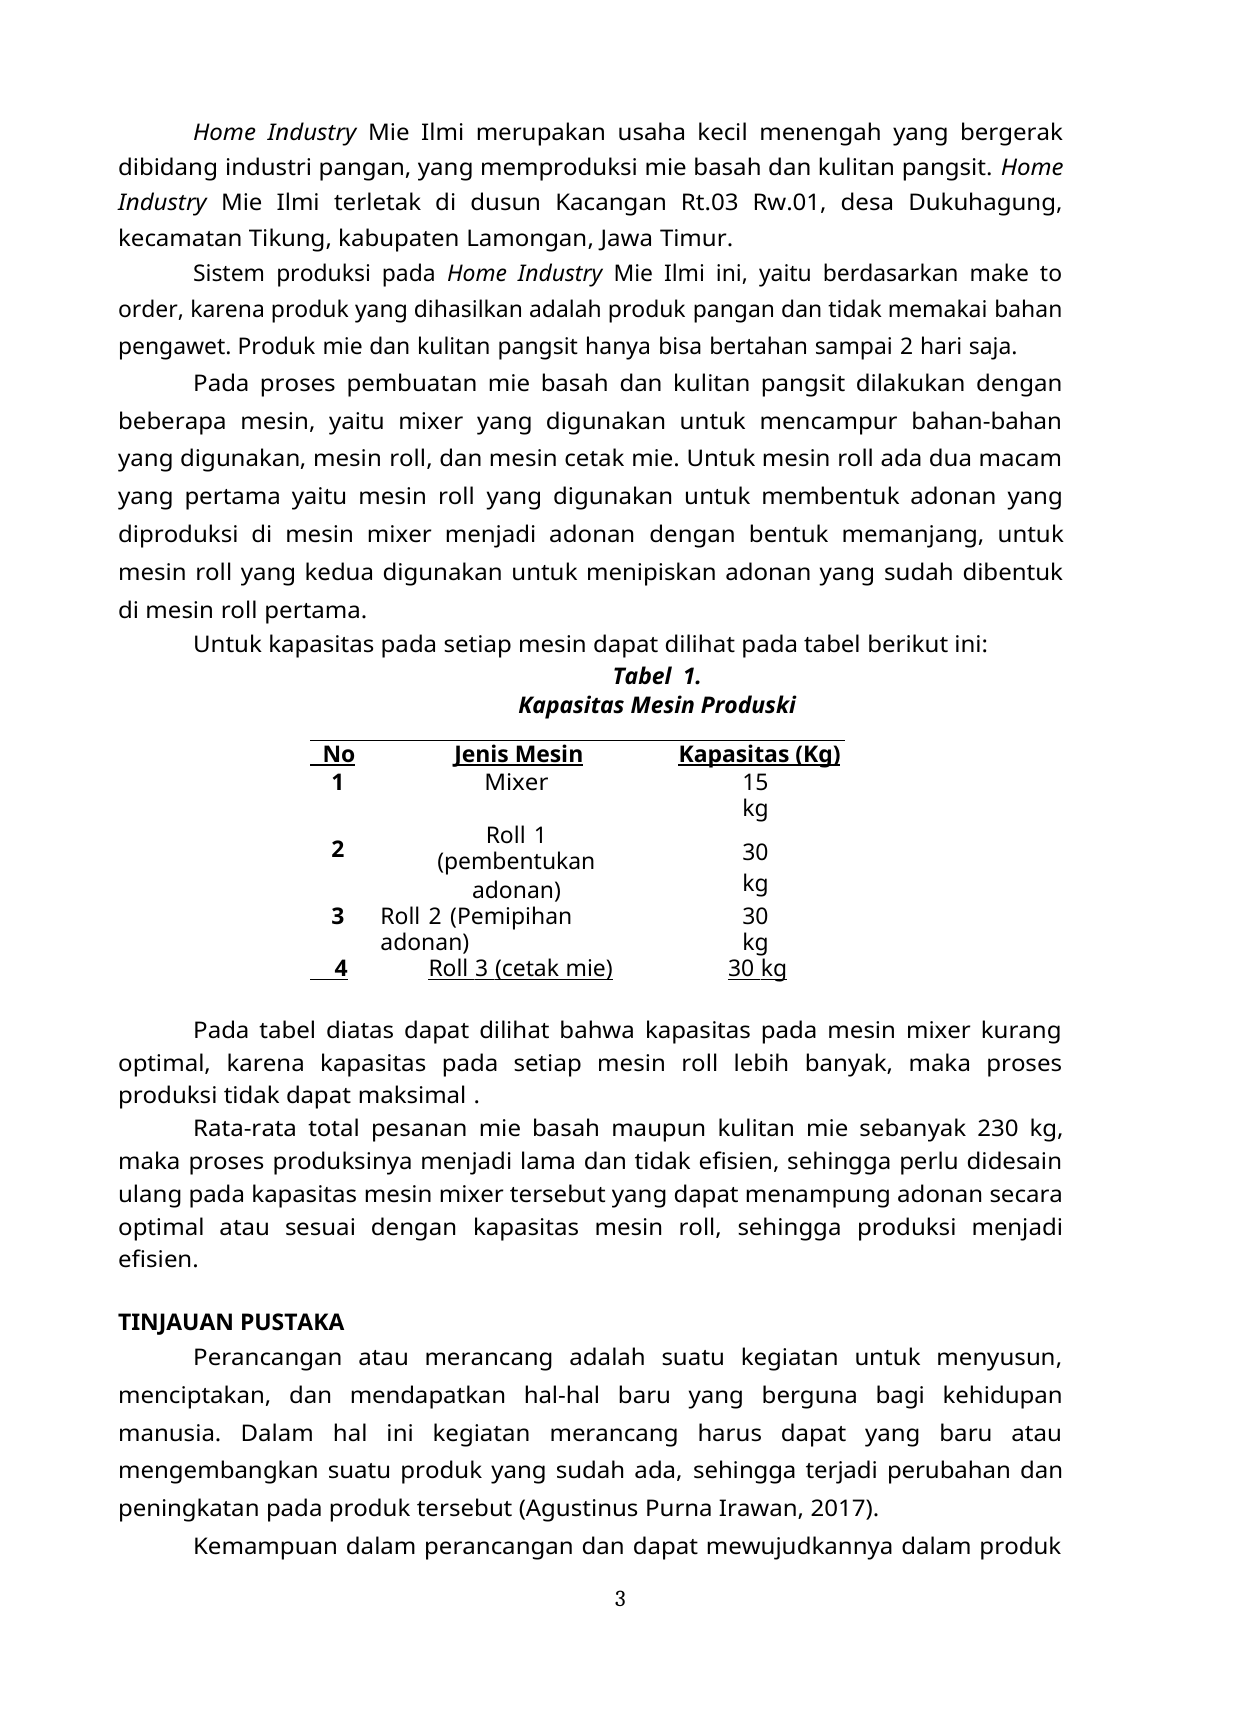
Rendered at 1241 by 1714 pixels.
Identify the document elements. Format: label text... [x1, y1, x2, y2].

table_cell Mixer [367, 769, 665, 822]
table_cell 2 [310, 822, 367, 903]
table_cell Roll 2 (Pemipihan adonan) [367, 903, 665, 956]
subtitle TINJAUAN PUSTAKA [118, 1306, 1134, 1337]
table_header No [310, 741, 367, 769]
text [118, 1530, 1062, 1561]
text Pada tabel diatas dapat dilihat bahwa kapasitas pada mesin mixer kurang optimal, karena kapasitas pada setiap mesin roll lebih banyak, maka proses produksi tidak dapat maksimal . [118, 1014, 1064, 1111]
table_cell 30 kg [665, 956, 845, 984]
table_cell Roll 1 (pembentukan adonan) [367, 822, 665, 903]
table_cell Roll 3 (cetak mie) [367, 956, 665, 984]
text Pada proses pembuatan mie basah dan kulitan pangsit dilakukan dengan beberapa mesin, yaitu mixer yang digunakan untuk mencampur bahan-bahan yang digunakan, mesin roll, dan mesin cetak mie. Untuk mesin roll ada dua macam yang pertama yaitu mesin roll yang digunakan untuk membentuk adonan yang diproduksi di mesin mixer menjadi adonan dengan bentuk memanjang, untuk mesin roll yang kedua digunakan untuk menipiskan adonan yang sudah dibentuk di mesin roll pertama. [118, 367, 1063, 625]
text Tabel 1. [220, 661, 1094, 690]
table_cell 4 [310, 956, 367, 984]
text Home Industry Mie Ilmi merupakan usaha kecil menengah yang bergerak dibidang industri pangan, yang memproduksi mie basah dan kulitan pangsit. Home Industry Mie Ilmi terletak di dusun Kacangan Rt.03 Rw.01, desa Dukuhagung, kecamatan Tikung, kabupaten Lamongan, Jawa Timur. [118, 116, 1064, 253]
table_cell 3 [310, 903, 367, 956]
text Rata-rata total pesanan mie basah maupun kulitan mie sebanyak 230 kg, maka proses produksinya menjadi lama dan tidak efisien, sehingga perlu didesain ulang pada kapasitas mesin mixer tersebut yang dapat menampung adonan secara optimal atau sesuai dengan kapasitas mesin roll, sehingga produksi menjadi efisien. [118, 1112, 1063, 1274]
table_cell 15 kg [665, 769, 845, 822]
table_cell 30 kg [665, 822, 845, 903]
table_cell 30 kg [665, 903, 845, 956]
table_cell 1 [310, 769, 367, 822]
text Perancangan atau merancang adalah suatu kegiatan untuk menyusun, menciptakan, dan mendapatkan hal-hal baru yang berguna bagi kehidupan manusia. Dalam hal ini kegiatan merancang harus dapat yang baru atau mengembangkan suatu produk yang sudah ada, sehingga terjadi perubahan dan peningkatan pada produk tersebut (Agustinus Purna Irawan, 2017). [118, 1341, 1063, 1523]
text Untuk kapasitas pada setiap mesin dapat dilihat pada tabel berikut ini: [193, 631, 1134, 658]
table_header Jenis Mesin [367, 741, 665, 769]
text Kapasitas Mesin Produski [220, 690, 1094, 719]
table_header Kapasitas (Kg) [665, 741, 845, 769]
text Sistem produksi pada Home Industry Mie Ilmi ini, yaitu berdasarkan make to order, karena produk yang dihasilkan adalah produk pangan dan tidak memakai bahan pengawet. Produk mie dan kulitan pangsit hanya bisa bertahan sampai 2 hari saja. [118, 257, 1062, 361]
